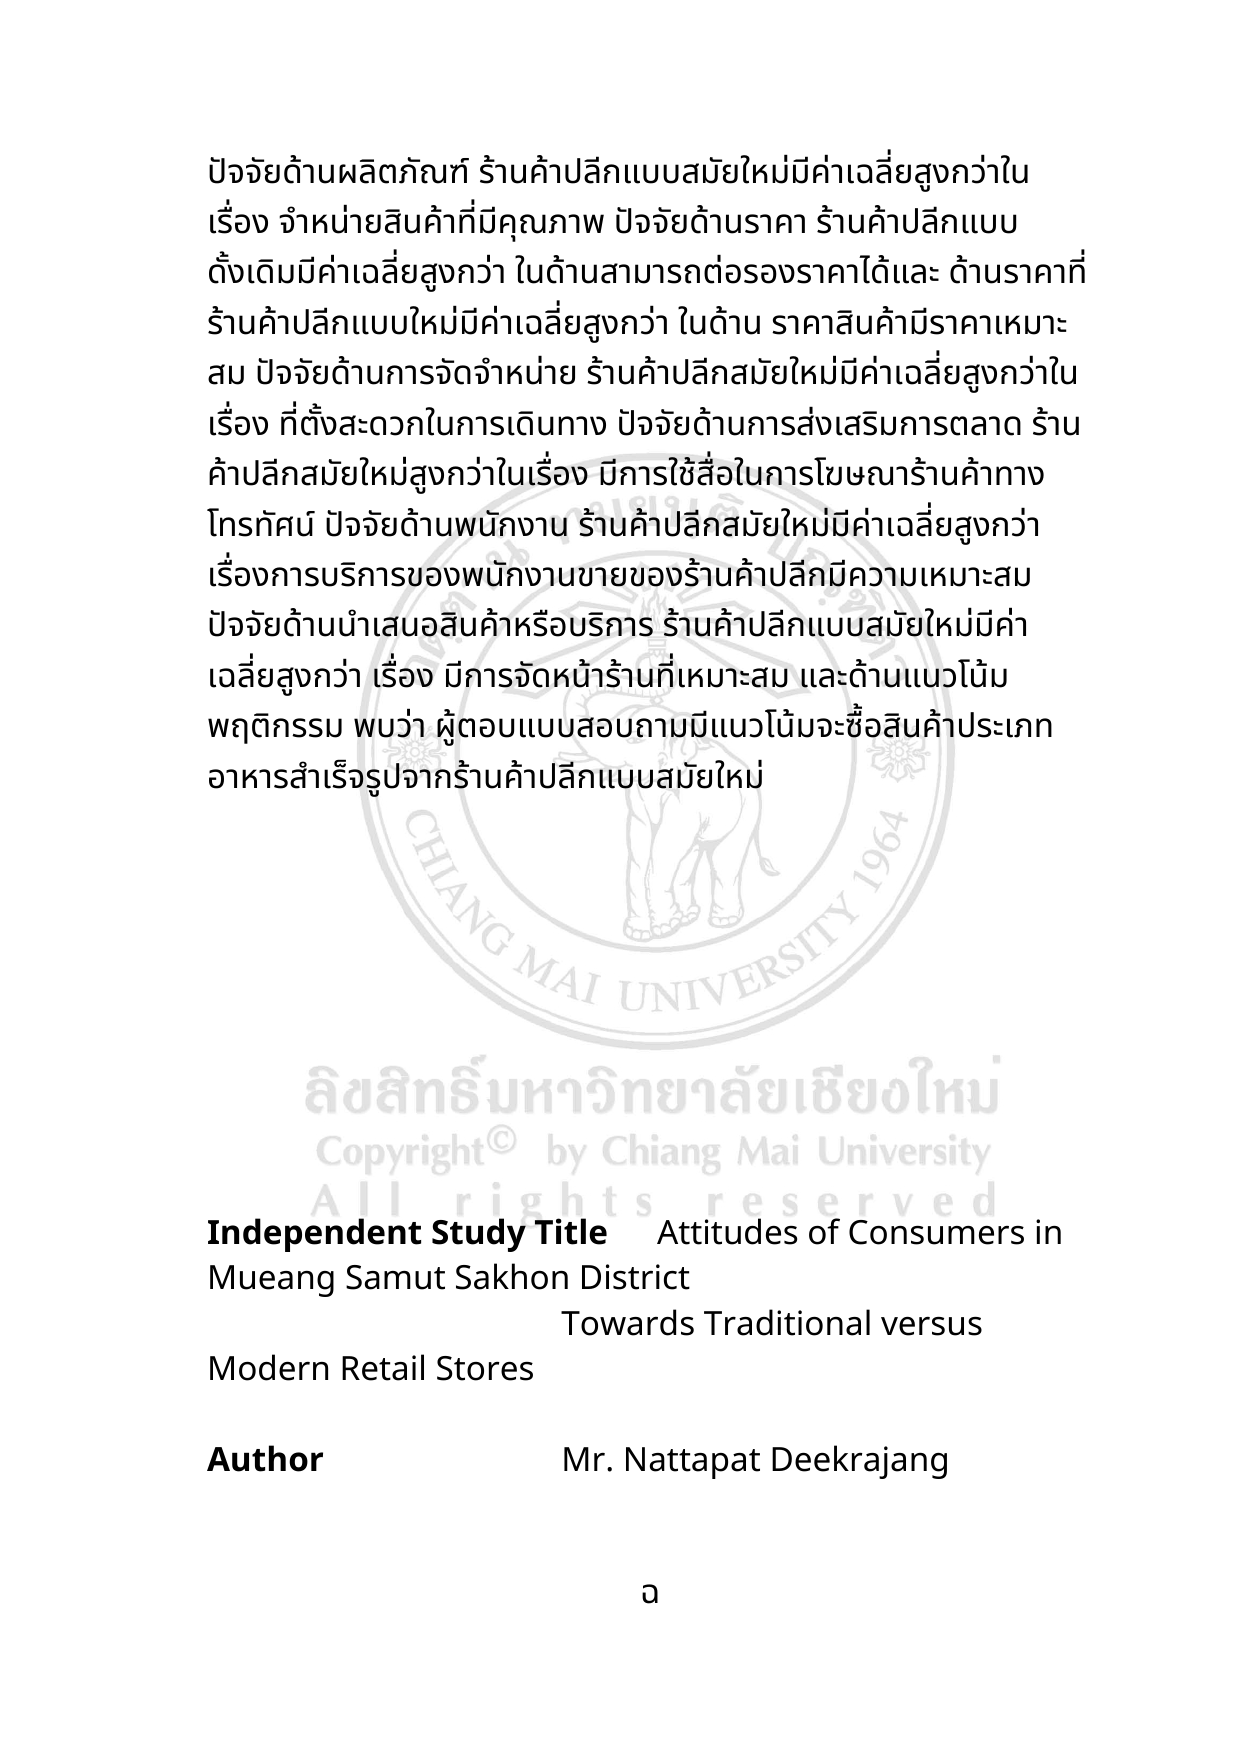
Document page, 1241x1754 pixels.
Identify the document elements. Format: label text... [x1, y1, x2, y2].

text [207, 148, 1092, 803]
text Independent Study Title Attitudes of Consumers in Mueang Samut Sakhon District Towards Traditional versus Modern Retail Stores [207, 1208, 1092, 1390]
text Author Mr. Nattapat Deekrajang [207, 1436, 1092, 1481]
picture [206, 221, 1093, 1474]
